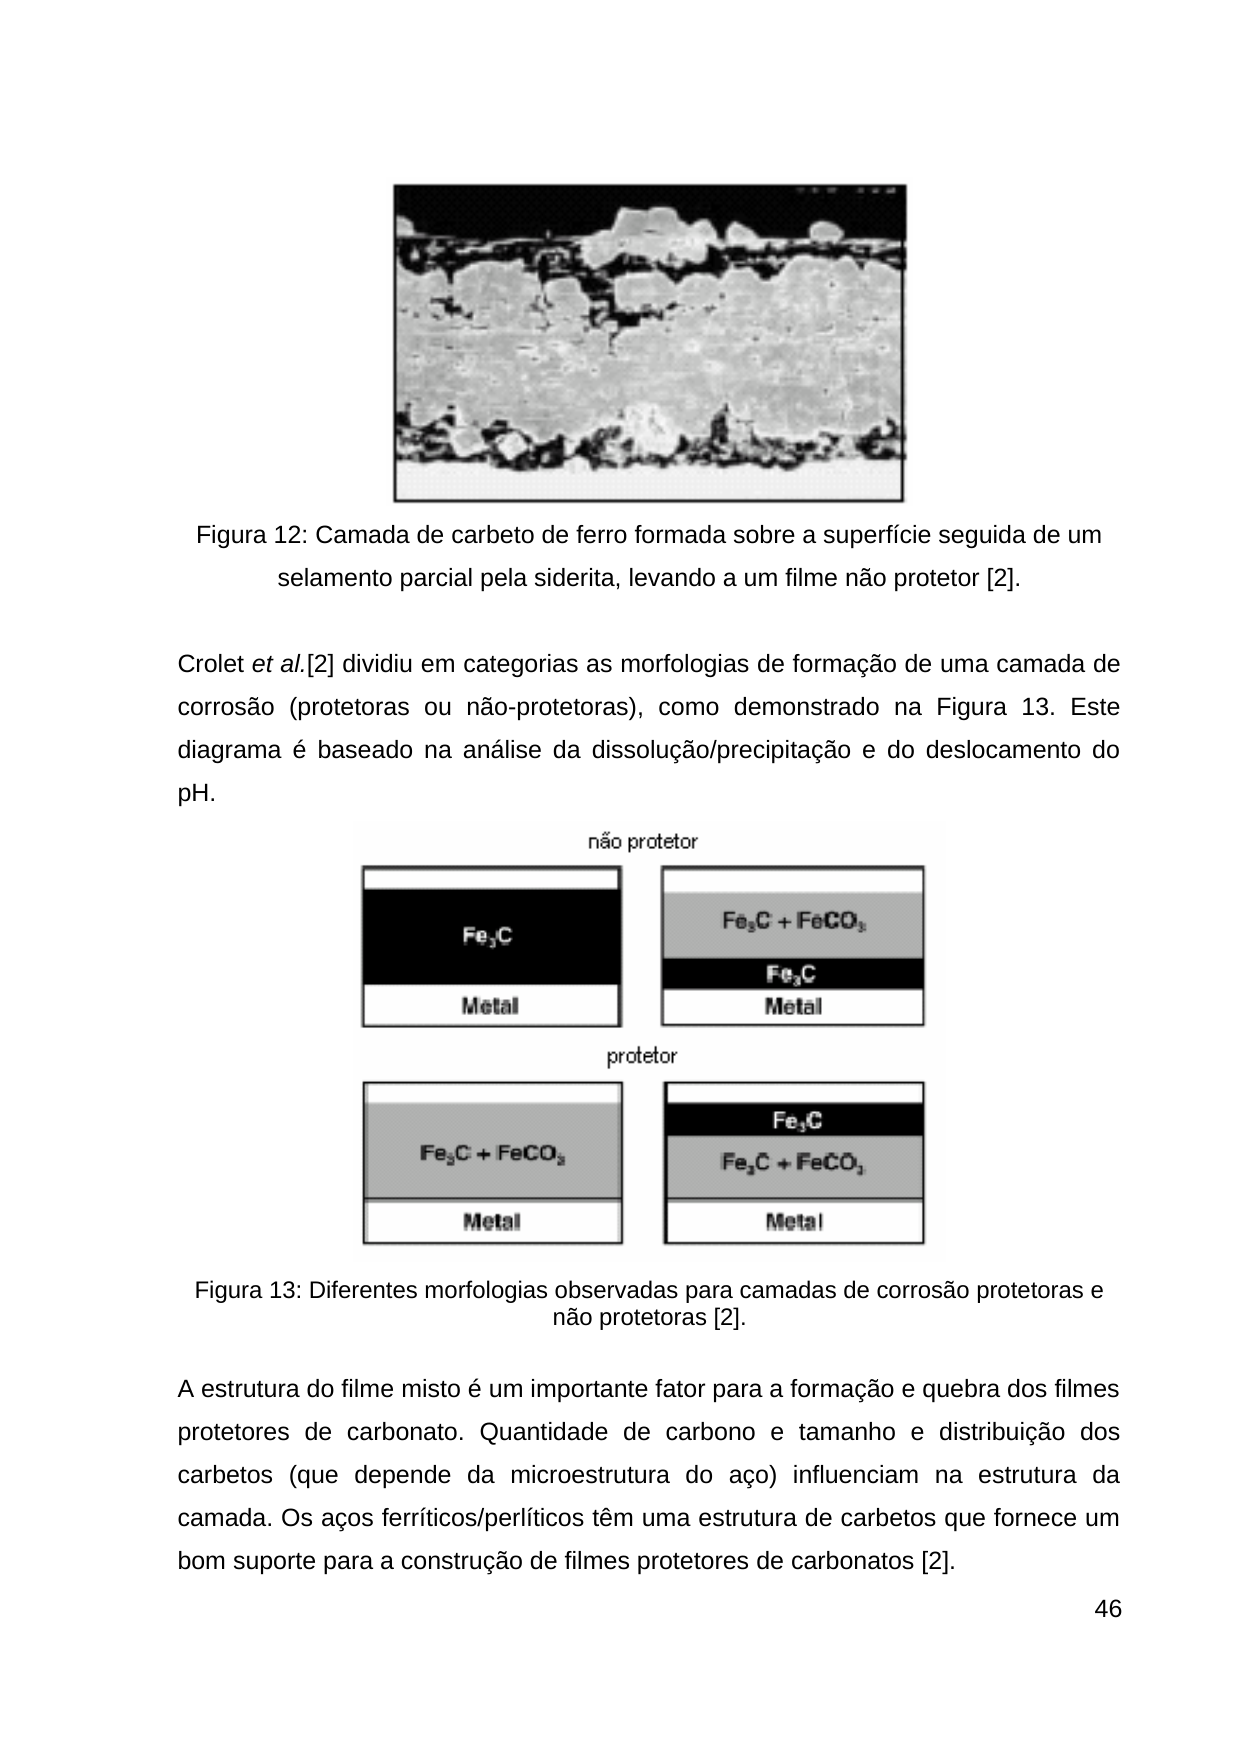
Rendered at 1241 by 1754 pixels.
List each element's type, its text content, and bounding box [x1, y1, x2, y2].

text Crolet et al.[2] dividiu em categorias as morfologias de formação de uma camada de corrosão (protetoras ou não-protetoras), como demonstrado na Figura 13. Este diagrama é baseado na análise da dissolução/precipitação e do deslocamento do pH. [177, 649, 1122, 807]
text Figura 12: Camada de carbeto de ferro formada sobre a superfície seguida de um selamento parcial pela siderita, levando a um filme não protetor [2]. [177, 520, 1122, 592]
text Figura 13: Diferentes morfologias observadas para camadas de corrosão protetoras e não protetoras [2]. [177, 1276, 1122, 1331]
text A estrutura do filme misto é um importante fator para a formação e quebra dos filmes protetores de carbonato. Quantidade de carbono e tamanho e distribuição dos carbetos (que depende da microestrutura do aço) influenciam na estrutura da camada. Os aços ferríticos/perlíticos têm uma estrutura de carbetos que fornece um bom suporte para a construção de filmes protetores de carbonatos [2]. [177, 1374, 1122, 1575]
